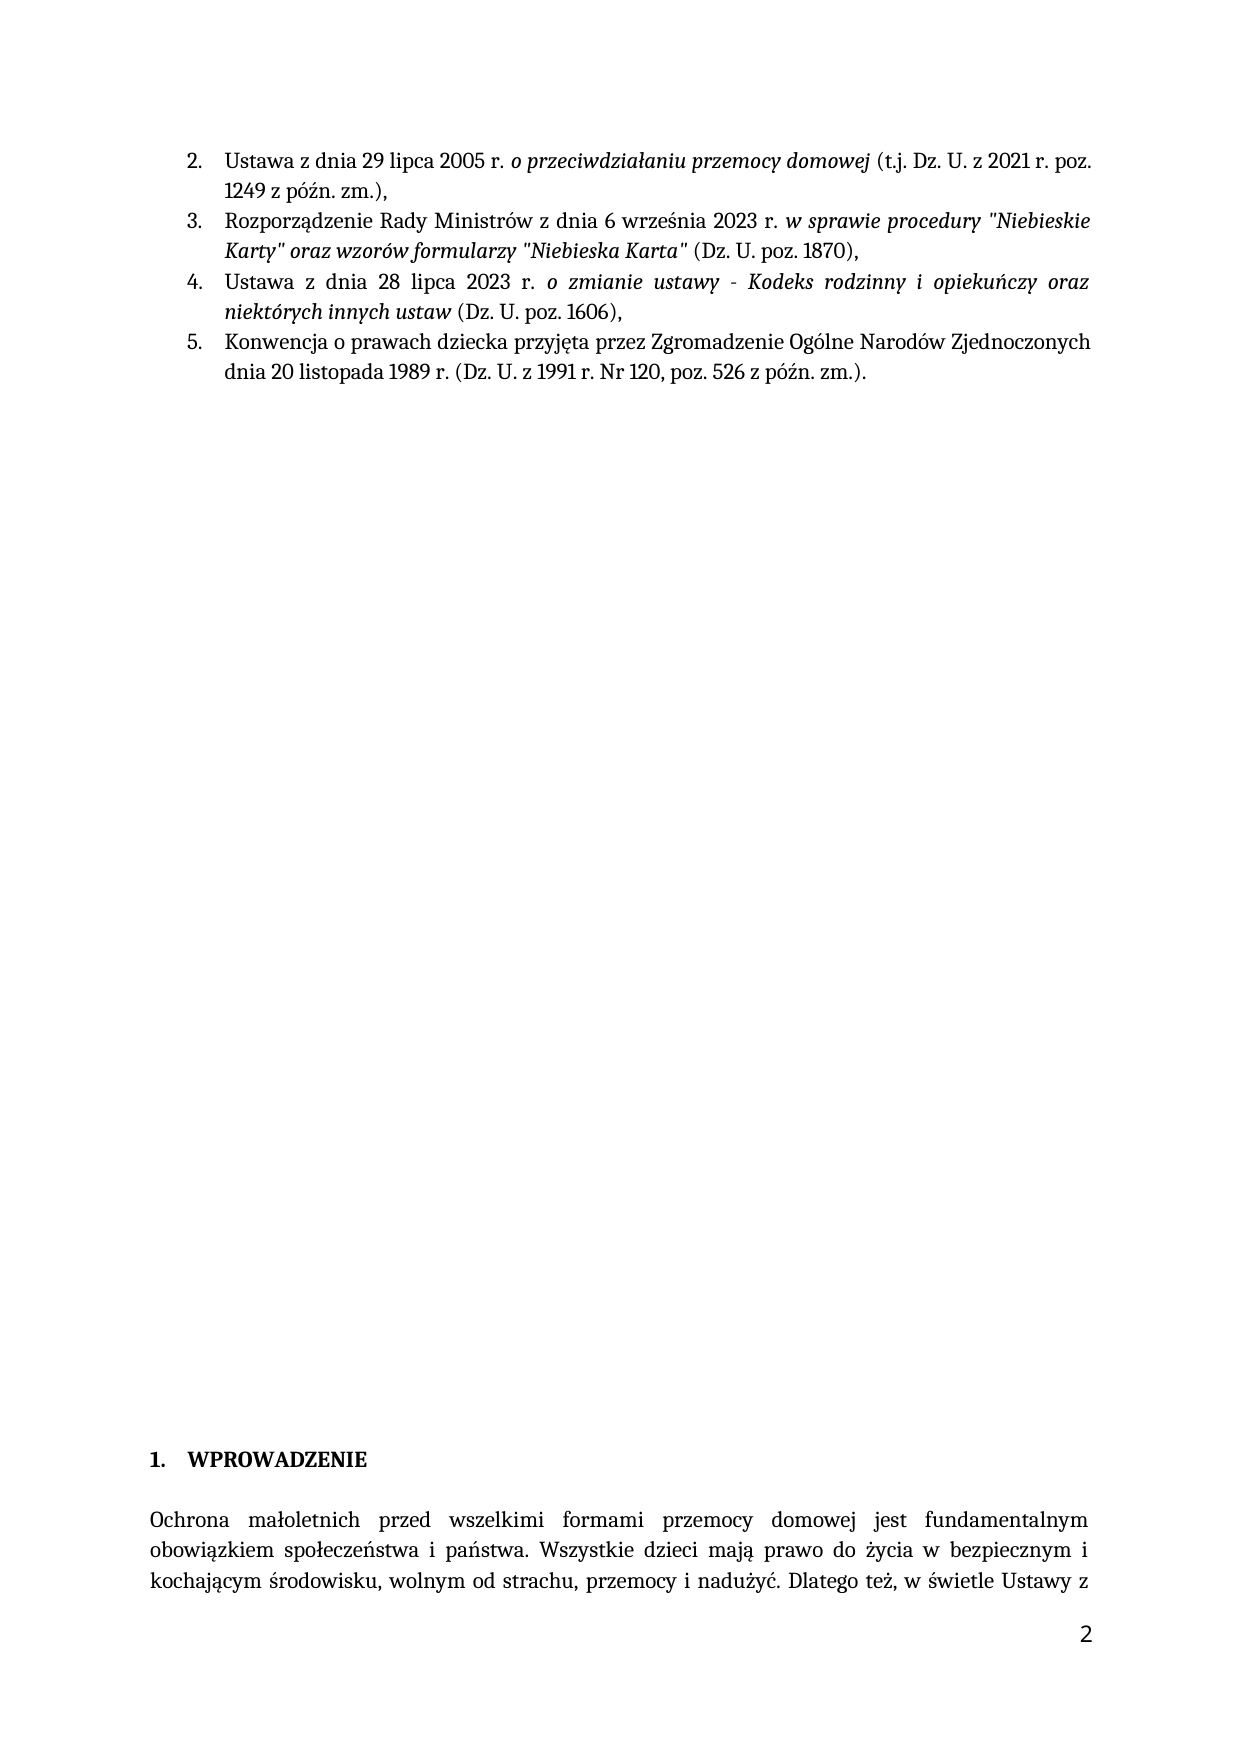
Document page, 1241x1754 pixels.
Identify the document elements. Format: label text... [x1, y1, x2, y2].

list WPROWADZENIE [150, 1447, 1090, 1473]
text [150, 1507, 1090, 1594]
list Ustawa z dnia 28 lipca 2023 r. o zmianie ustawy - Kodeks rodzinny i opiekuńczy oraz niektórych innych ustaw (Dz. U. poz. 1606), [187, 268, 1093, 325]
list Ustawa z dnia 29 lipca 2005 r. o przeciwdziałaniu przemocy domowej (t.j. Dz. U. z 2021 r. poz. 1249 z późn. zm.), [187, 148, 1093, 204]
list Konwencja o prawach dziecka przyjęta przez Zgromadzenie Ogólne Narodów Zjednoczonych dnia 20 listopada 1989 r. (Dz. U. z 1991 r. Nr 120, poz. 526 z późn. zm.). [187, 329, 1093, 385]
list Rozporządzenie Rady Ministrów z dnia 6 września 2023 r. w sprawie procedury "Niebieskie Karty" oraz wzorów formularzy "Niebieska Karta" (Dz. U. poz. 1870), [187, 208, 1093, 264]
